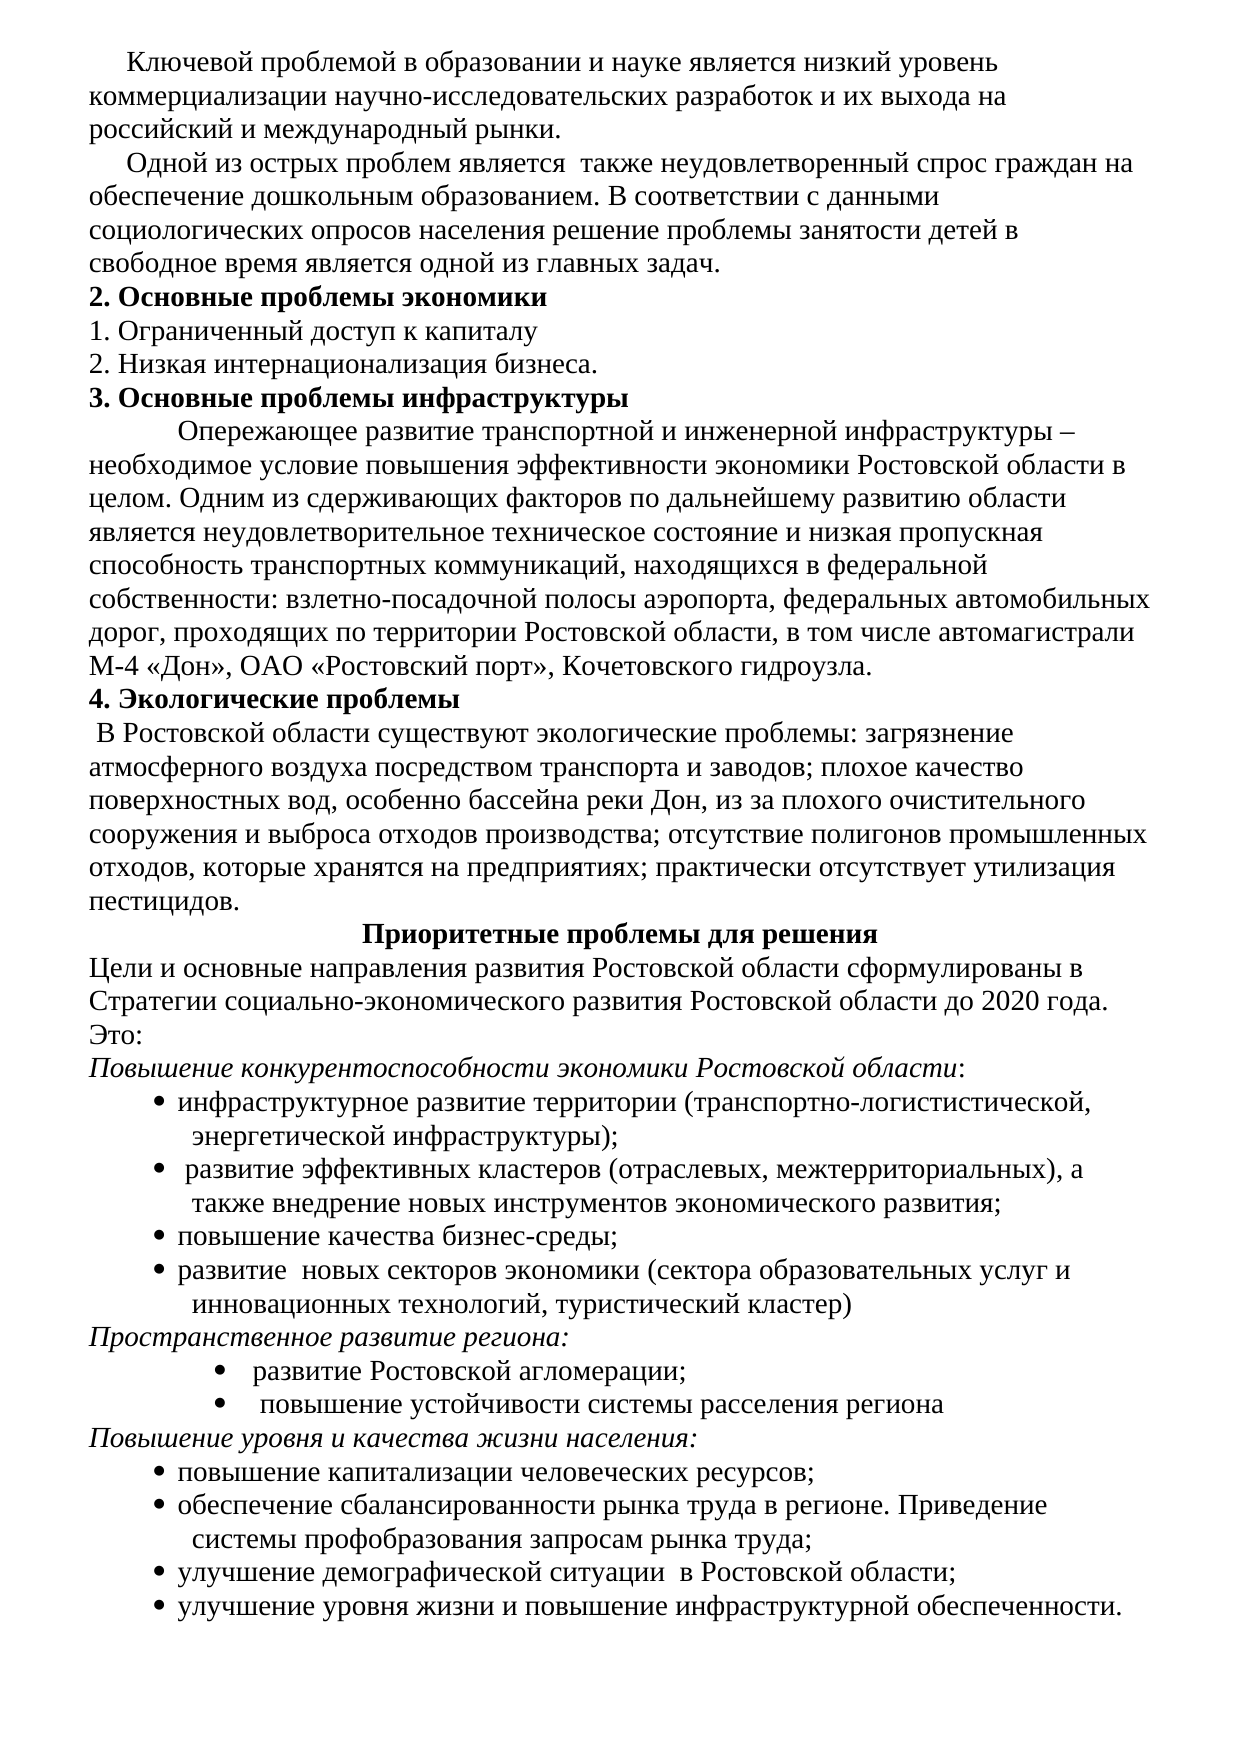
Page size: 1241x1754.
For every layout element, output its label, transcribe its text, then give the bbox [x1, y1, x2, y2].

text 2. Низкая интернационализация бизнеса. [88, 346, 1152, 380]
text 1. Ограниченный доступ к капиталу [88, 313, 1152, 346]
text 3. Основные проблемы инфраструктуры [88, 380, 1152, 413]
list инфраструктурное развитие территории (транспортно-логистистической, энергетической инфраструктуры); [154, 1084, 1152, 1151]
list повышение качества бизнес-среды; [154, 1218, 1152, 1252]
text 2. Основные проблемы экономики [88, 279, 1152, 313]
text Повышение уровня и качества жизни населения: [88, 1420, 1152, 1454]
list развитие эффективных кластеров (отраслевых, межтерриториальных), а также внедрение новых инструментов экономического развития; [154, 1151, 1152, 1218]
list повышение устойчивости системы расселения региона [215, 1387, 1152, 1420]
text Повышение конкурентоспособности экономики Ростовской области: [88, 1051, 1152, 1084]
list повышение капитализации человеческих ресурсов; [154, 1454, 1152, 1487]
text 4. Экологические проблемы [88, 682, 1152, 715]
text Пространственное развитие региона: [88, 1319, 1152, 1353]
text Приоритетные проблемы для решения [88, 916, 1152, 950]
list улучшение уровня жизни и повышение инфраструктурной обеспеченности. [154, 1588, 1152, 1622]
text В Ростовской области существуют экологические проблемы: загрязнение атмосферного воздуха посредством транспорта и заводов; плохое качество поверхностных вод, особенно бассейна реки Дон, из за плохого очистительного сооружения и выброса отходов производства; отсутствие полигонов промышленных отходов, которые хранятся на предприятиях; практически отсутствует утилизация пестицидов. [88, 715, 1152, 916]
text Ключевой проблемой в образовании и науке является низкий уровень коммерциализации научно-исследовательских разработок и их выхода на российский и международный рынки. [88, 44, 1152, 145]
list развитие Ростовской агломерации; [215, 1353, 1152, 1387]
list улучшение демографической ситуации в Ростовской области; [154, 1554, 1152, 1588]
list обеспечение сбалансированности рынка труда в регионе. Приведение системы профобразования запросам рынка труда; [154, 1487, 1152, 1554]
list развитие новых секторов экономики (сектора образовательных услуг и инновационных технологий, туристический кластер) [154, 1252, 1152, 1319]
text Опережающее развитие транспортной и инженерной инфраструктуры – необходимое условие повышения эффективности экономики Ростовской области в целом. Одним из сдерживающих факторов по дальнейшему развитию области является неудовлетворительное техническое состояние и низкая пропускная способность транспортных коммуникаций, находящихся в федеральной собственности: взлетно-посадочной полосы аэропорта, федеральных автомобильных дорог, проходящих по территории Ростовской области, в том числе автомагистрали М-4 «Дон», ОАО «Ростовский порт», Кочетовского гидроузла. [88, 413, 1152, 682]
text Цели и основные направления развития Ростовской области сформулированы в Стратегии социально-экономического развития Ростовской области до 2020 года. Это: [88, 950, 1152, 1051]
text Одной из острых проблем является также неудовлетворенный спрос граждан на обеспечение дошкольным образованием. В соответствии с данными социологических опросов населения решение проблемы занятости детей в свободное время является одной из главных задач. [88, 145, 1152, 279]
